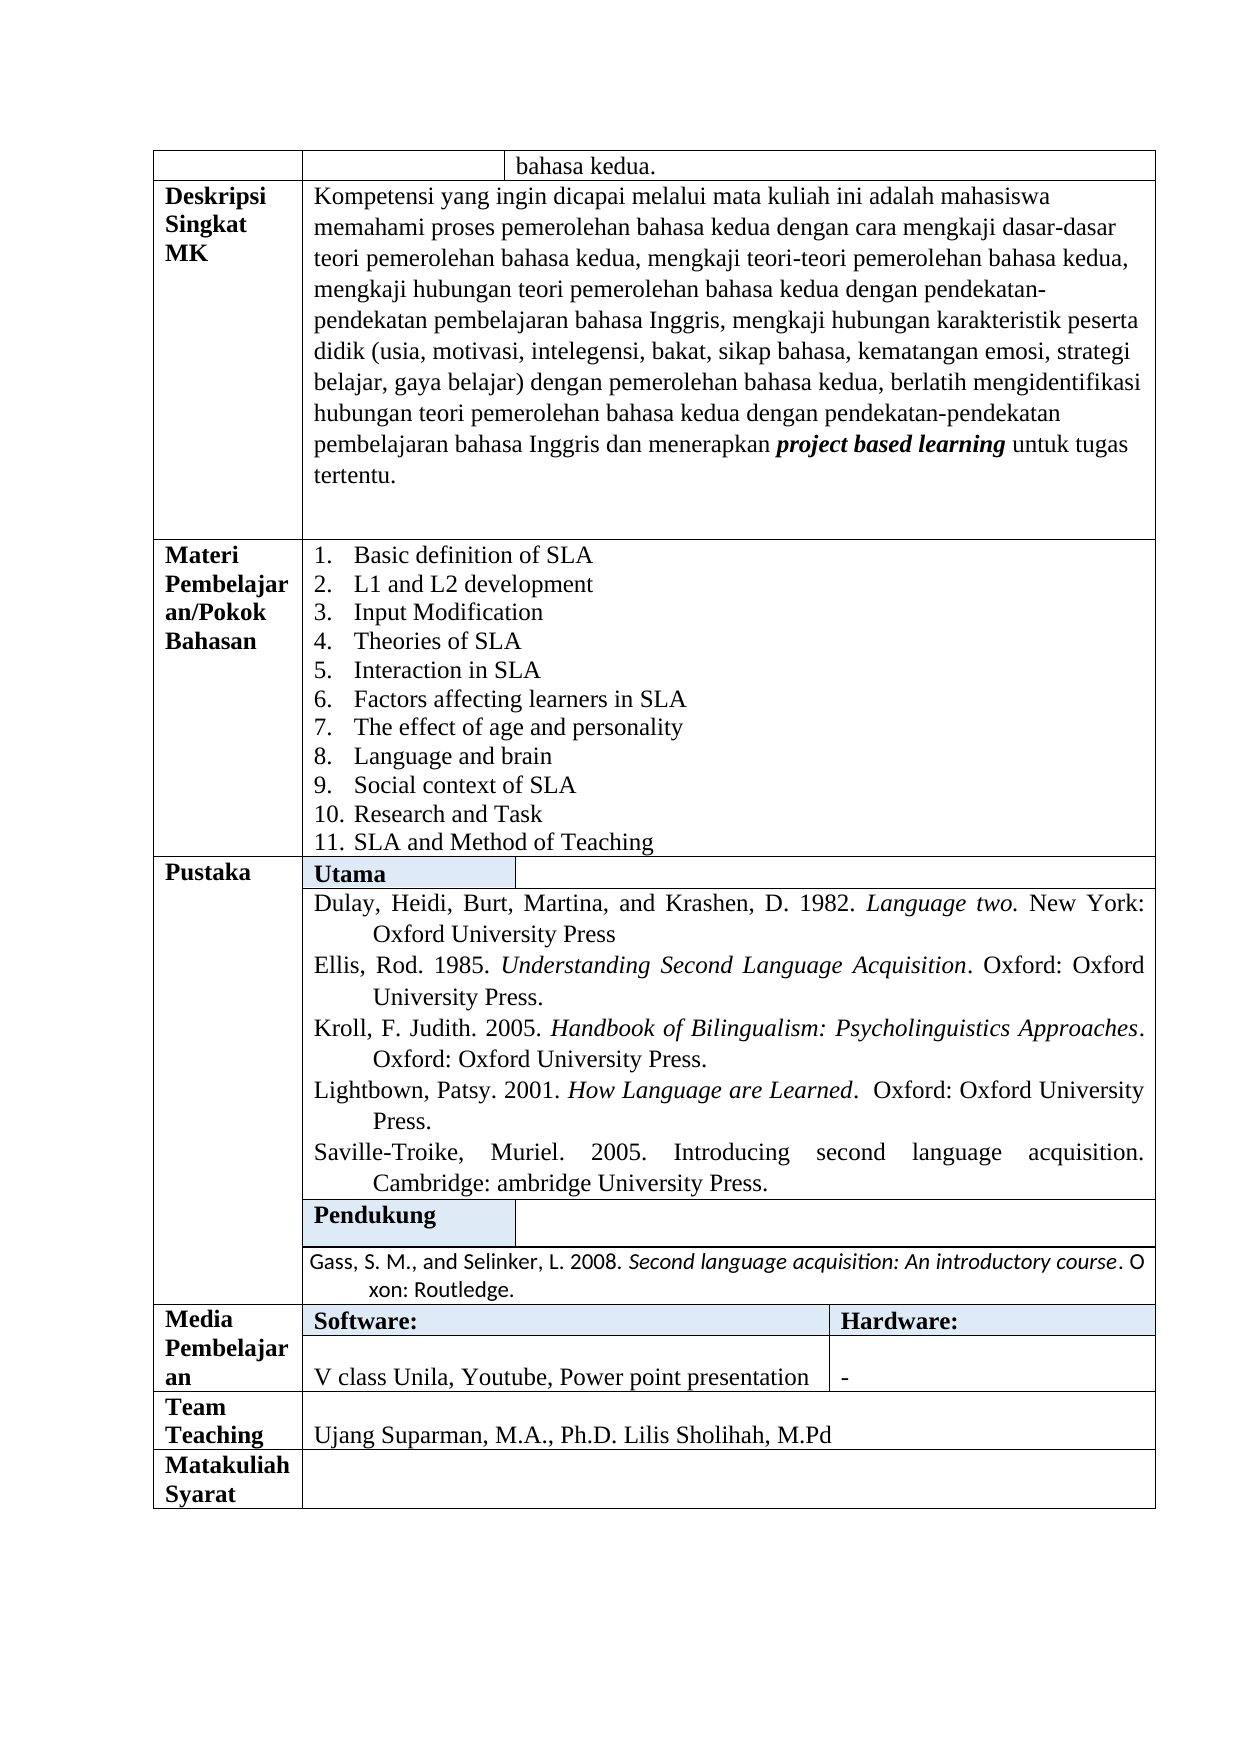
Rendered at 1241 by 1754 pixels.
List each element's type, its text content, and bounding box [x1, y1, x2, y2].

table_cell Software: [303, 1305, 829, 1335]
table_cell - [830, 1336, 1155, 1391]
table_cell [516, 1200, 1155, 1246]
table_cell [505, 151, 1155, 180]
table_cell Media Pembelajaran [154, 1305, 302, 1391]
table_cell Matakuliah Syarat [154, 1450, 302, 1508]
table_cell Gass, S. M., and Selinker, L. 2008. Second language acquisition: An introductory course. Oxon: Routledge. [303, 1248, 1155, 1303]
table_cell Team Teaching [154, 1392, 302, 1449]
table_cell Deskripsi Singkat MK [154, 181, 302, 539]
table_cell Dulay, Heidi, Burt, Martina, and Krashen, D. 1982. Language two. New York: Oxford University Press Ellis, Rod. 1985. Understanding Second Language Acquisition. Oxford: Oxford University Press. Kroll, F. Judith. 2005. Handbook of Bilingualism: Psycholinguistics Approaches. Oxford: Oxford University Press. Lightbown, Patsy. 2001. How Language are Learned. Oxford: Oxford University Press. Saville-Troike, Muriel. 2005. Introducing second language acquisition. Cambridge: ambridge University Press. [303, 889, 1155, 1199]
table_cell Materi Pembelajaran/Pokok Bahasan [154, 540, 302, 856]
table_cell Pustaka [154, 857, 302, 1303]
table_cell Pendukung [303, 1200, 515, 1246]
table_cell Hardware: [830, 1305, 1155, 1335]
table_cell Basic definition of SLA L1 and L2 development Input Modification Theories of SLA Interaction in SLA Factors affecting learners in SLA The effect of age and personality Language and brain Social context of SLA Research and Task SLA and Method of Teaching [303, 540, 1155, 856]
table_cell V class Unila, Youtube, Power point presentation [303, 1336, 829, 1391]
table_cell Utama [303, 857, 515, 887]
table_cell [516, 857, 1155, 887]
table_cell Kompetensi yang ingin dicapai melalui mata kuliah ini adalah mahasiswa memahami proses pemerolehan bahasa kedua dengan cara mengkaji dasar-dasar teori pemerolehan bahasa kedua, mengkaji teori-teori pemerolehan bahasa kedua, mengkaji hubungan teori pemerolehan bahasa kedua dengan pendekatan-pendekatan pembelajaran bahasa Inggris, mengkaji hubungan karakteristik peserta didik (usia, motivasi, intelegensi, bakat, sikap bahasa, kematangan emosi, strategi belajar, gaya belajar) dengan pemerolehan bahasa kedua, berlatih mengidentifikasi hubungan teori pemerolehan bahasa kedua dengan pendekatan-pendekatan pembelajaran bahasa Inggris dan menerapkan project based learning untuk tugas tertentu. [303, 181, 1155, 539]
table_cell Ujang Suparman, M.A., Ph.D. Lilis Sholihah, M.Pd [303, 1392, 1155, 1449]
table_cell [303, 1450, 1155, 1508]
table_cell 5 [303, 151, 504, 180]
